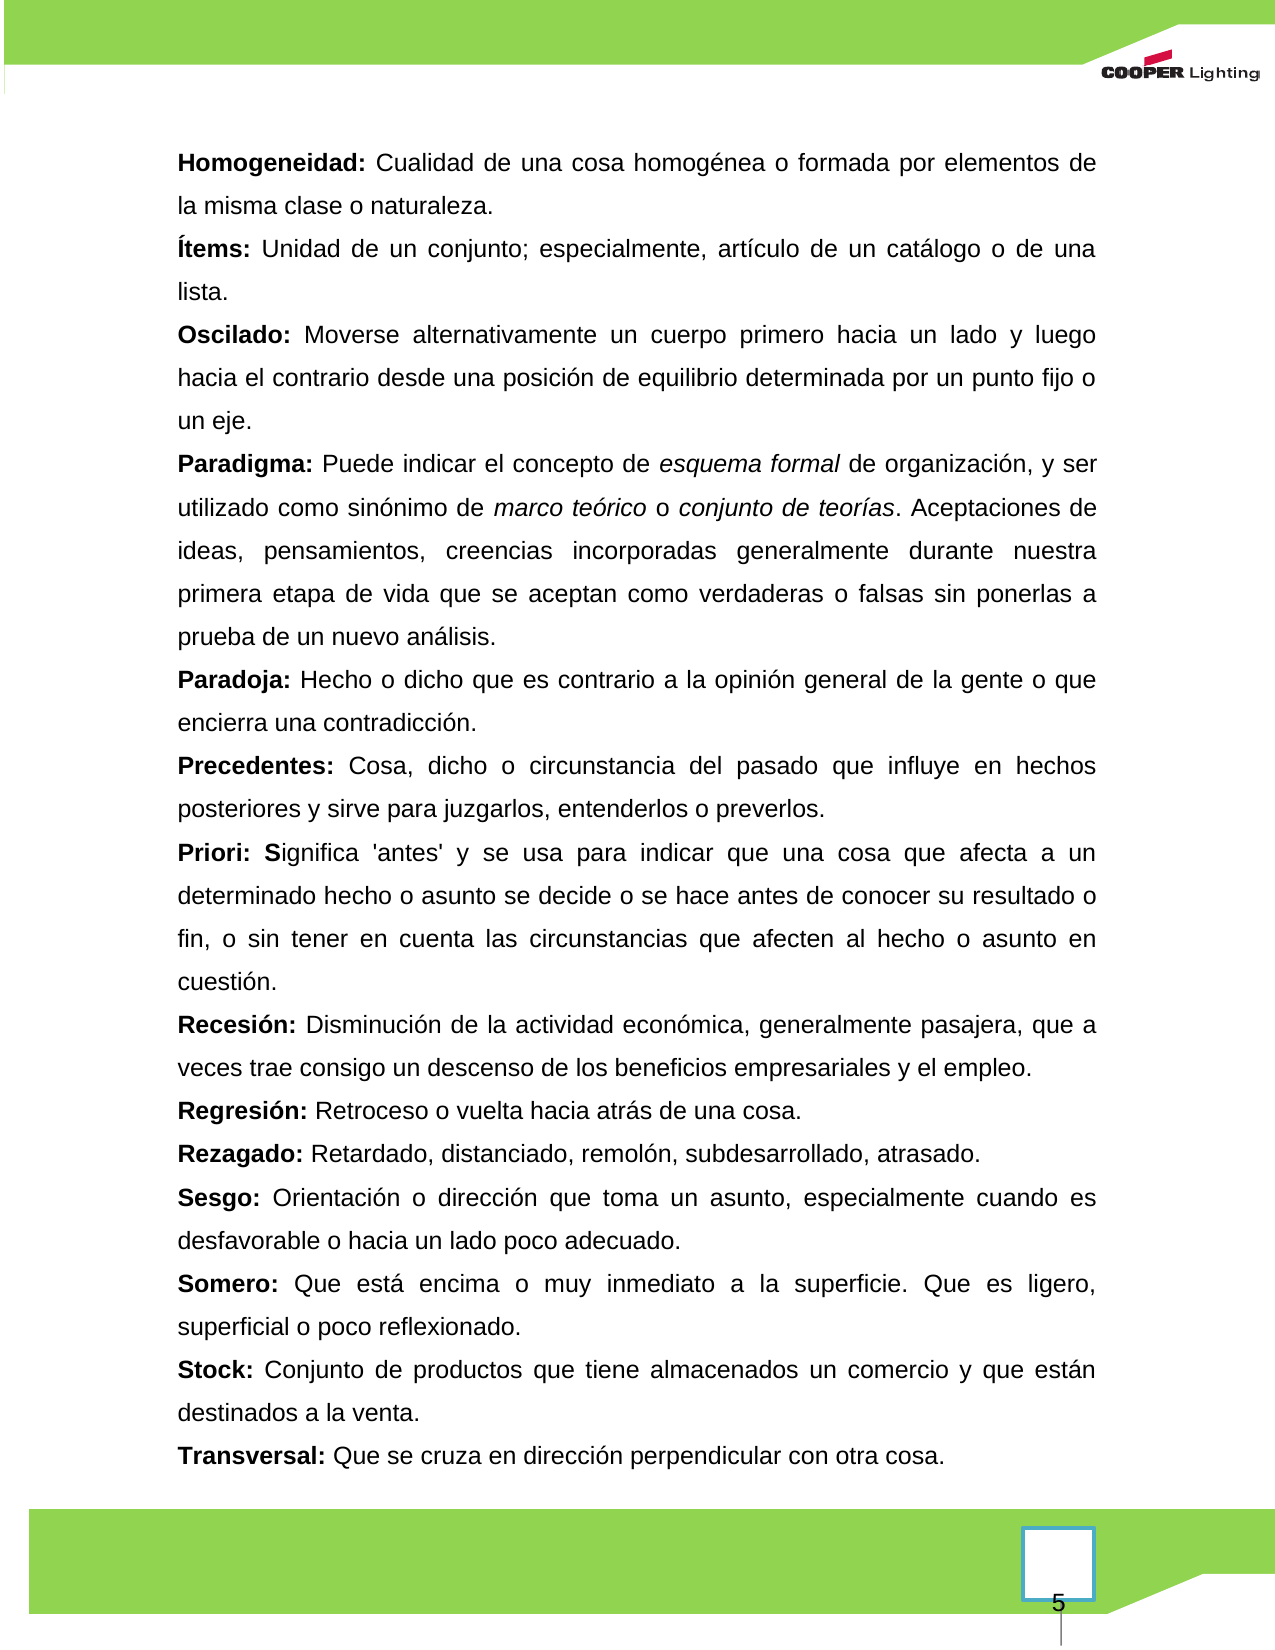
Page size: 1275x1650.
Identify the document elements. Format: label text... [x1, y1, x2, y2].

text Homogeneidad: Cualidad de una cosa homogénea o formada por elementos de la misma clase o naturaleza. [177, 148, 1098, 219]
text Ítems: Unidad de un conjunto; especialmente, artículo de un catálogo o de una lista. [177, 234, 1098, 306]
text Priori: Significa 'antes' y se usa para indicar que una cosa que afecta a un determinado hecho o asunto se decide o se hace antes de conocer su resultado o fin, o sin tener en cuenta las circunstancias que afecten al hecho o asunto en cuestión. [177, 838, 1098, 996]
text Rezagado: Retardado, distanciado, remolón, subdesarrollado, atrasado. [177, 1139, 1098, 1168]
text Sesgo: Orientación o dirección que toma un asunto, especialmente cuando es desfavorable o hacia un lado poco adecuado. [177, 1183, 1098, 1254]
picture [1247, 69, 1260, 82]
text Somero: Que está encima o muy inmediato a la superficie. Que es ligero, superficial o poco reflexionado. [177, 1269, 1098, 1341]
text Paradoja: Hecho o dicho que es contrario a la opinión general de la gente o que encierra una contradicción. [177, 665, 1098, 737]
text Precedentes: Cosa, dicho o circunstancia del pasado que influye en hechos posteriores y sirve para juzgarlos, entenderlos o preverlos. [177, 751, 1098, 823]
text Transversal: Que se cruza en dirección perpendicular con otra cosa. [177, 1441, 1098, 1470]
text Stock: Conjunto de productos que tiene almacenados un comercio y que están destinados a la venta. [177, 1355, 1098, 1427]
text Paradigma: Puede indicar el concepto de esquema formal de organización, y ser utilizado como sinónimo de marco teórico o conjunto de teorías. Aceptaciones de ideas, pensamientos, creencias incorporadas generalmente durante nuestra primera etapa de vida que se aceptan como verdaderas o falsas sin ponerlas a prueba de un nuevo análisis. [177, 449, 1098, 651]
picture [1203, 69, 1216, 82]
text Regresión: Retroceso o vuelta hacia atrás de una cosa. [315, 1096, 1098, 1125]
picture [1113, 65, 1159, 80]
text Oscilado: Moverse alternativamente un cuerpo primero hacia un lado y luego hacia el contrario desde una posición de equilibrio determinada por un punto fijo o un eje. [177, 320, 1098, 435]
text Recesión: Disminución de la actividad económica, generalmente pasajera, que a veces trae consigo un descenso de los beneficios empresariales y el empleo. [177, 1010, 1098, 1082]
